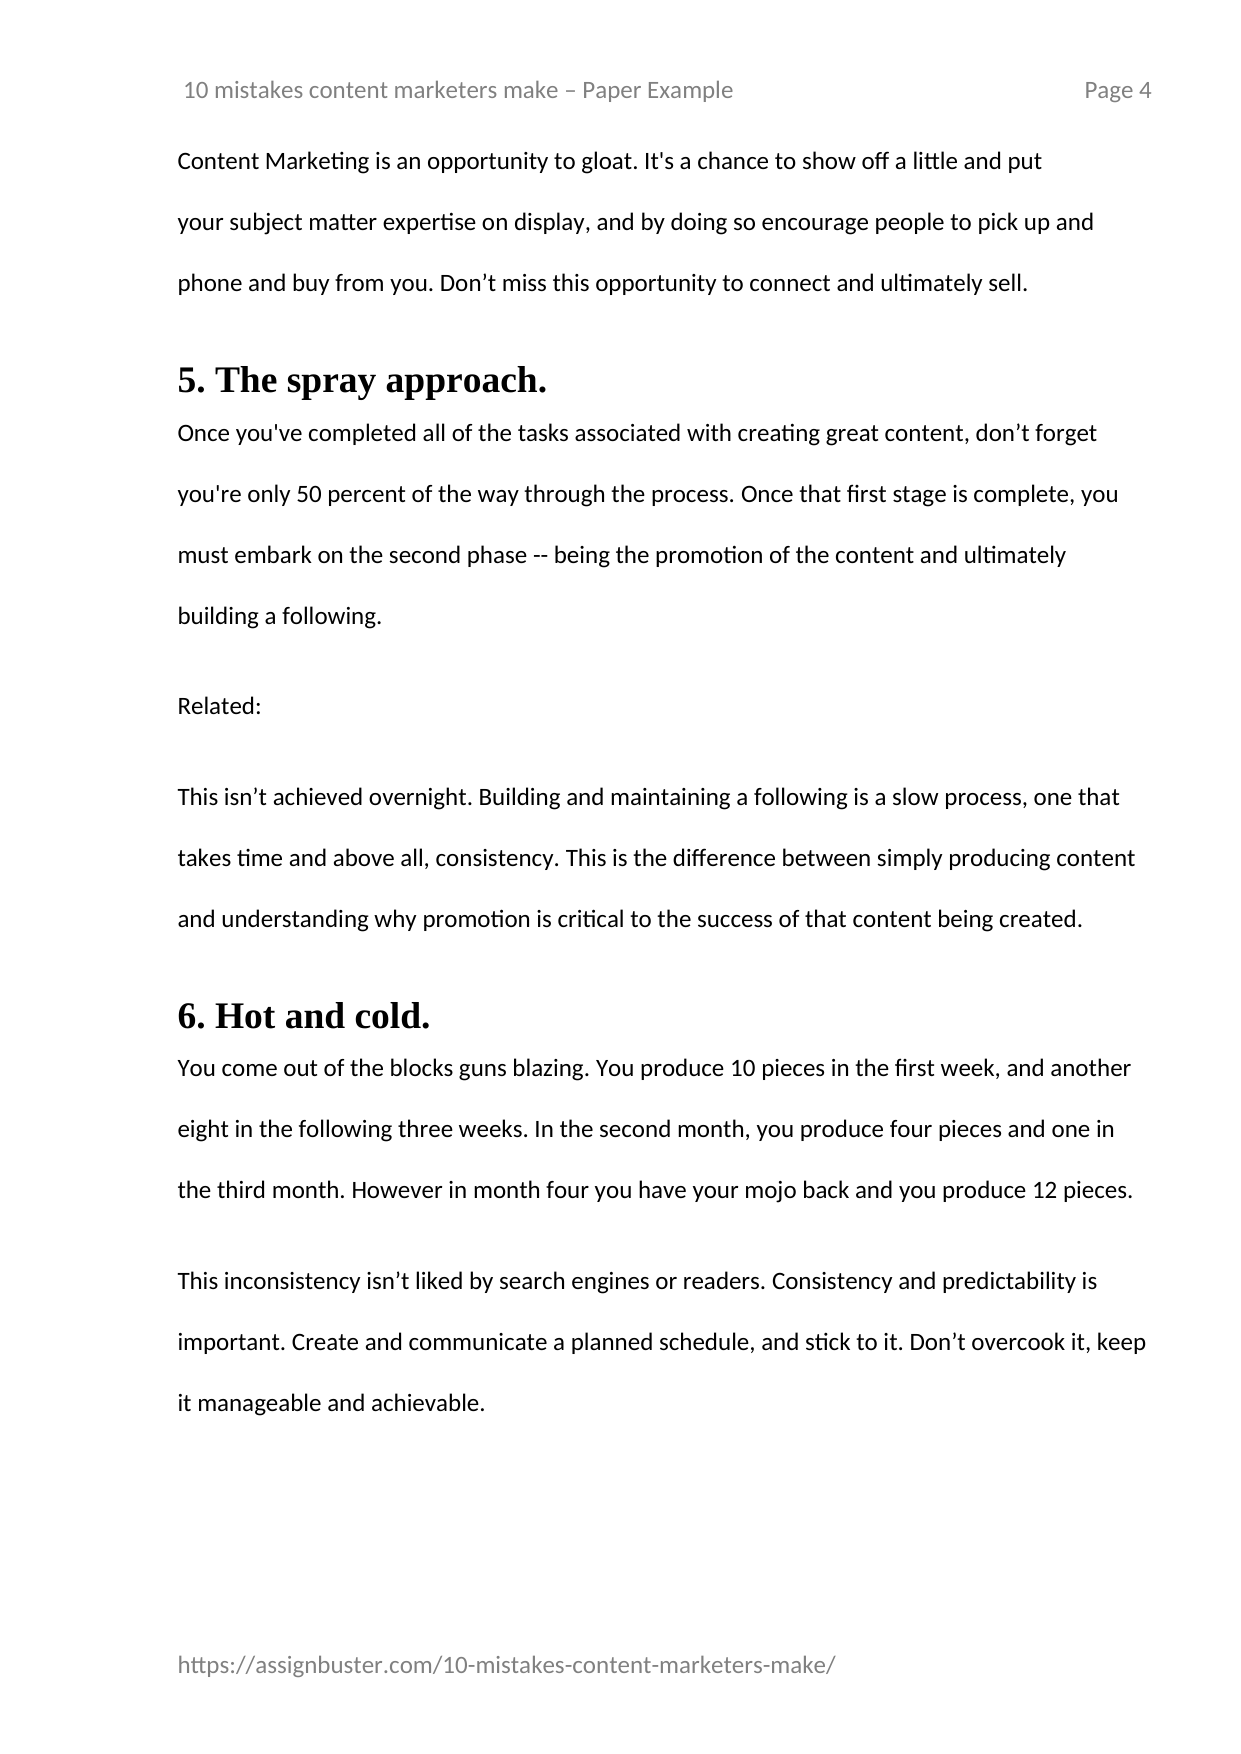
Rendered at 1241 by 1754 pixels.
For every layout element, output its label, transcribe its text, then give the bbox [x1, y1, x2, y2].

text Once you've completed all of the tasks associated with creating great content, don’t forget you're only 50 percent of the way through the process. Once that first stage is complete, you must embark on the second phase -- being the promotion of the content and ultimately building a following. [177, 417, 1152, 630]
subtitle 5. The spray approach. [177, 358, 1152, 401]
text This inconsistency isn’t liked by search engines or readers. Consistency and predictability is important. Create and communicate a planned schedule, and stick to it. Don’t overcook it, keep it manageable and achievable. [177, 1265, 1152, 1418]
subtitle 6. Hot and cold. [177, 993, 1152, 1037]
text You come out of the blocks guns blazing. You produce 10 pieces in the first week, and another eight in the following three weeks. In the second month, you produce four pieces and one in the third month. However in month four you have your mojo back and you produce 12 pieces. [177, 1052, 1152, 1205]
text Content Marketing is an opportunity to gloat. It's a chance to show off a little and put your subject matter expertise on display, and by doing so encourage people to pick up and phone and buy from you. Don’t miss this opportunity to connect and ultimately sell. [177, 145, 1152, 298]
text Related: [177, 690, 1152, 721]
text This isn’t achieved overnight. Building and maintaining a following is a slow process, one that takes time and above all, consistency. This is the difference between simply producing content and understanding why promotion is critical to the success of that content being created. [177, 781, 1152, 933]
